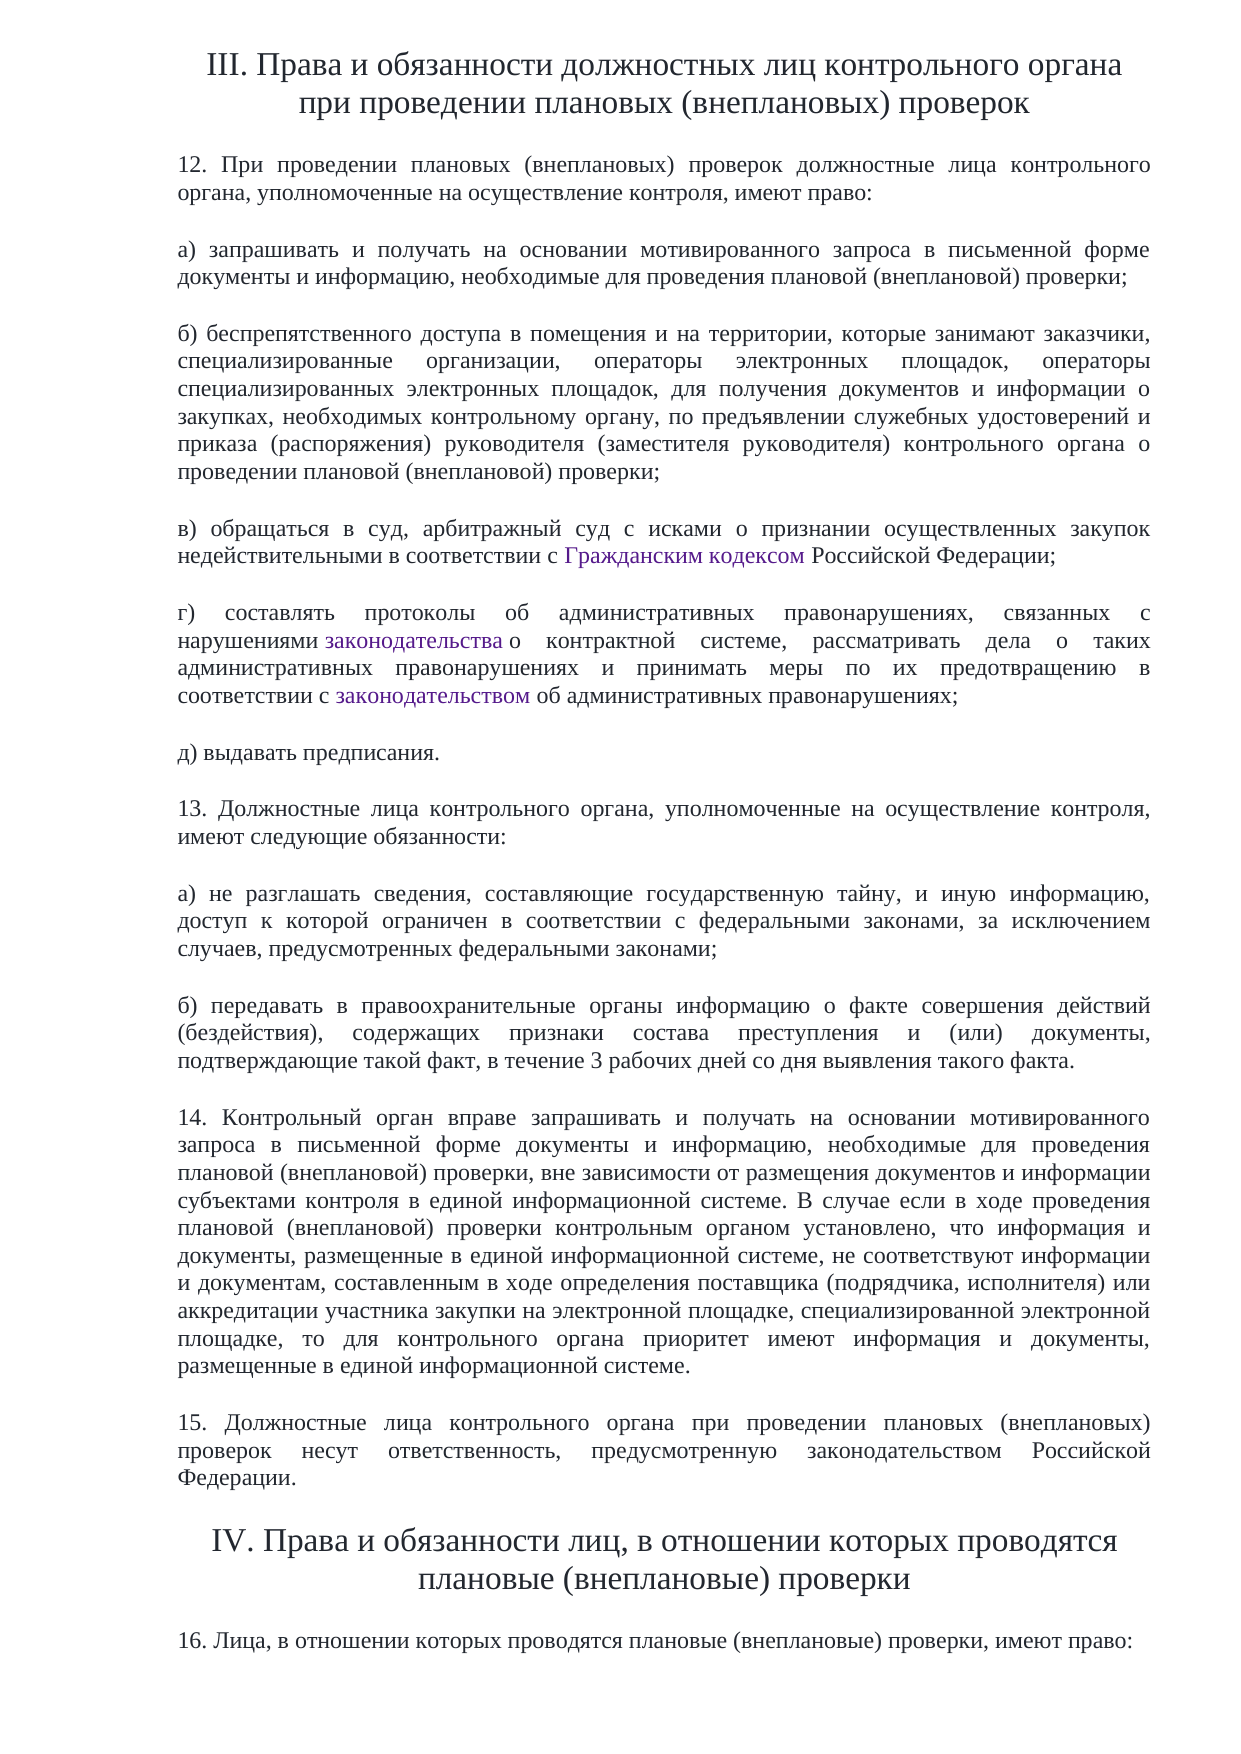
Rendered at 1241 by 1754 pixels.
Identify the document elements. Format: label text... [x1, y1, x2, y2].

text б) передавать в правоохранительные органы информацию о факте совершения действий (бездействия), содержащих признаки состава преступления и (или) документы, подтверждающие такой факт, в течение 3 рабочих дней со дня выявления такого факта. [177, 991, 1152, 1074]
text в) обращаться в суд, арбитражный суд с исками о признании осуществленных закупок недействительными в соответствии с Гражданским кодексом Российской Федерации; [177, 514, 1152, 569]
text III. Права и обязанности должностных лиц контрольного органа при проведении плановых (внеплановых) проверок [177, 44, 1152, 121]
text 12. При проведении плановых (внеплановых) проверок должностные лица контрольного органа, уполномоченные на осуществление контроля, имеют право: [177, 150, 1152, 205]
text б) беспрепятственного доступа в помещения и на территории, которые занимают заказчики, специализированные организации, операторы электронных площадок, операторы специализированных электронных площадок, для получения документов и информации о закупках, необходимых контрольному органу, по предъявлении служебных удостоверений и приказа (распоряжения) руководителя (заместителя руководителя) контрольного органа о проведении плановой (внеплановой) проверки; [177, 319, 1152, 484]
text 16. Лица, в отношении которых проводятся плановые (внеплановые) проверки, имеют право: [177, 1626, 1152, 1653]
text 14. Контрольный орган вправе запрашивать и получать на основании мотивированного запроса в письменной форме документы и информацию, необходимые для проведения плановой (внеплановой) проверки, вне зависимости от размещения документов и информации субъектами контроля в единой информационной системе. В случае если в ходе проведения плановой (внеплановой) проверки контрольным органом установлено, что информация и документы, размещенные в единой информационной системе, не соответствуют информации и документам, составленным в ходе определения поставщика (подрядчика, исполнителя) или аккредитации участника закупки на электронной площадке, специализированной электронной площадке, то для контрольного органа приоритет имеют информация и документы, размещенные в единой информационной системе. [177, 1103, 1152, 1379]
text 13. Должностные лица контрольного органа, уполномоченные на осуществление контроля, имеют следующие обязанности: [177, 794, 1152, 850]
text д) выдавать предписания. [177, 738, 1152, 765]
text 15. Должностные лица контрольного органа при проведении плановых (внеплановых) проверок несут ответственность, предусмотренную законодательством Российской Федерации. [177, 1408, 1152, 1491]
text а) запрашивать и получать на основании мотивированного запроса в письменной форме документы и информацию, необходимые для проведения плановой (внеплановой) проверки; [177, 234, 1152, 290]
text IV. Права и обязанности лиц, в отношении которых проводятся плановые (внеплановые) проверки [177, 1520, 1152, 1597]
text г) составлять протоколы об административных правонарушениях, связанных с нарушениями законодательства о контрактной системе, рассматривать дела о таких административных правонарушениях и принимать меры по их предотвращению в соответствии с законодательством об административных правонарушениях; [177, 598, 1152, 708]
text а) не разглашать сведения, составляющие государственную тайну, и иную информацию, доступ к которой ограничен в соответствии с федеральными законами, за исключением случаев, предусмотренных федеральными законами; [177, 879, 1152, 962]
